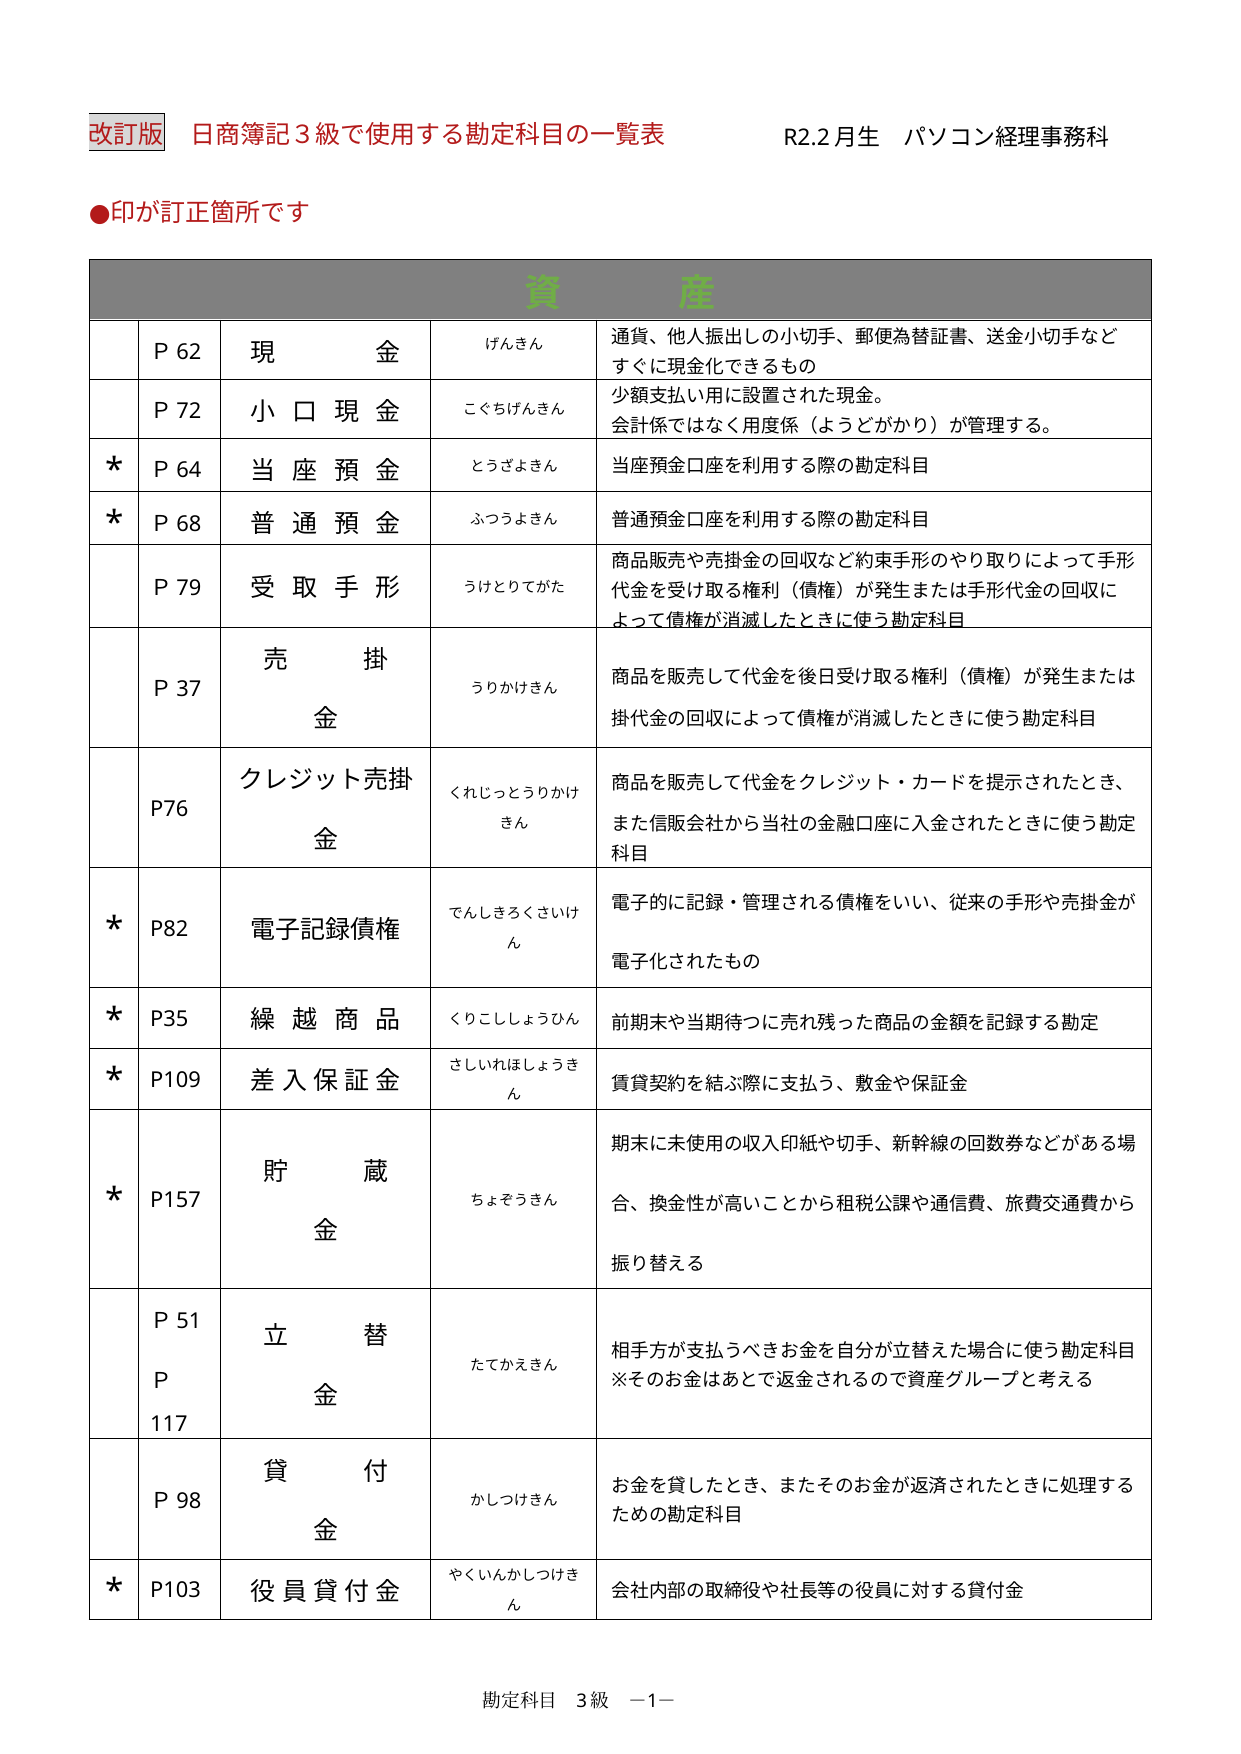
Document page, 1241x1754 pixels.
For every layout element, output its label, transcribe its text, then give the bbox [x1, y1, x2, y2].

table_cell ふつうよきん [431, 492, 596, 544]
table_cell 会社内部の取締役や社長等の役員に対する貸付金 [597, 1560, 1151, 1619]
table_header 資 産 [90, 260, 1151, 319]
table_cell Ｐ62 [139, 321, 220, 378]
table_cell 普通預金 [221, 492, 430, 544]
table_cell かしつけきん [431, 1439, 596, 1558]
table_cell [90, 380, 138, 438]
table_cell P103 [139, 1560, 220, 1619]
table_cell 小口現金 [221, 380, 430, 438]
table_cell たてかえきん [431, 1289, 596, 1438]
table_cell 役員貸付金 [221, 1560, 430, 1619]
table_cell * [90, 1049, 138, 1108]
table_cell 売 掛 金 [221, 628, 430, 747]
table_cell 差入保証金 [221, 1049, 430, 1108]
table_cell 普通預金口座を利用する際の勘定科目 [597, 492, 1151, 544]
table_cell [90, 1439, 138, 1558]
table_cell でんしきろくさいけん [431, 868, 596, 987]
table_cell くりこししょうひん [431, 988, 596, 1048]
table_cell 前期末や当期待つに売れ残った商品の金額を記録する勘定 [597, 988, 1151, 1048]
table_cell クレジット売掛金 [221, 748, 430, 867]
table_cell 貸 付 金 [221, 1439, 430, 1558]
table_cell [90, 628, 138, 747]
table_cell P35 [139, 988, 220, 1048]
table_cell 繰越商品 [221, 988, 430, 1048]
table_cell Ｐ37 [139, 628, 220, 747]
table_cell * [90, 492, 138, 544]
table_cell 電子記録債権 [221, 868, 430, 987]
table_cell こぐちげんきん [431, 380, 596, 438]
table_cell 電子的に記録・管理される債権をいい、従来の手形や売掛金が電子化されたもの [597, 868, 1151, 987]
table_cell [90, 748, 138, 867]
table_cell 商品販売や売掛金の回収など約束手形のやり取りによって手形代金を受け取る権利（債権）が発生または手形代金の回収によって債権が消滅したときに使う勘定科目 [597, 545, 1151, 627]
table_cell 相手方が支払うべきお金を自分が立替えた場合に使う勘定科目 ※そのお金はあとで返金されるので資産グループと考える [597, 1289, 1151, 1438]
table_cell 貯 蔵 金 [221, 1110, 430, 1288]
table_cell P82 [139, 868, 220, 987]
table_cell Ｐ68 [139, 492, 220, 544]
table_cell * [90, 868, 138, 987]
text 改訂版 日商簿記３級で使用する勘定科目の一覧表 [89, 102, 1152, 162]
table_cell P76 [139, 748, 220, 867]
table_cell 商品を販売して代金を後日受け取る権利（債権）が発生または 掛代金の回収によって債権が消滅したときに使う勘定科目 [597, 628, 1151, 747]
table_cell 受取手形 [221, 545, 430, 627]
table_cell 通貨、他人振出しの小切手、郵便為替証書、送金小切手など すぐに現金化できるもの [597, 321, 1151, 378]
table_cell Ｐ98 [139, 1439, 220, 1558]
table_cell * [90, 439, 138, 491]
table_cell * [90, 1110, 138, 1288]
table_cell さしいれほしょうきん [431, 1049, 596, 1108]
text ●印が訂正箇所です [89, 181, 1152, 241]
table_cell 立 替 金 [221, 1289, 430, 1438]
table_cell とうざよきん [431, 439, 596, 491]
table_cell げんきん [431, 321, 596, 378]
table_cell * [90, 1560, 138, 1619]
table_cell 当座預金口座を利用する際の勘定科目 [597, 439, 1151, 491]
table_cell [90, 321, 138, 378]
table_cell 少額支払い用に設置された現金。 会計係ではなく用度係（ようどがかり）が管理する。 [597, 380, 1151, 438]
table_cell 現金 [221, 321, 430, 378]
table_cell 賃貸契約を結ぶ際に支払う、敷金や保証金 [597, 1049, 1151, 1108]
table_cell [90, 1289, 138, 1438]
table_cell * [90, 988, 138, 1048]
table_cell やくいんかしつけきん [431, 1560, 596, 1619]
table_cell 商品を販売して代金をクレジット・カードを提示されたとき、また信販会社から当社の金融口座に入金されたときに使う勘定科目 [597, 748, 1151, 867]
table_cell ちょぞうきん [431, 1110, 596, 1288]
table_cell うりかけきん [431, 628, 596, 747]
table_cell Ｐ79 [139, 545, 220, 627]
table_cell くれじっとうりかけきん [431, 748, 596, 867]
table_cell Ｐ64 [139, 439, 220, 491]
table_cell Ｐ51 Ｐ117 [139, 1289, 220, 1438]
table_cell お金を貸したとき、またそのお金が返済されたときに処理するための勘定科目 [597, 1439, 1151, 1558]
table_cell [90, 545, 138, 627]
table_cell 期末に未使用の収入印紙や切手、新幹線の回数券などがある場合、換金性が高いことから租税公課や通信費、旅費交通費から 振り替える [597, 1110, 1151, 1288]
table_cell 当座預金 [221, 439, 430, 491]
table_cell うけとりてがた [431, 545, 596, 627]
table_cell Ｐ72 [139, 380, 220, 438]
table_cell P157 [139, 1110, 220, 1288]
table_cell P109 [139, 1049, 220, 1108]
